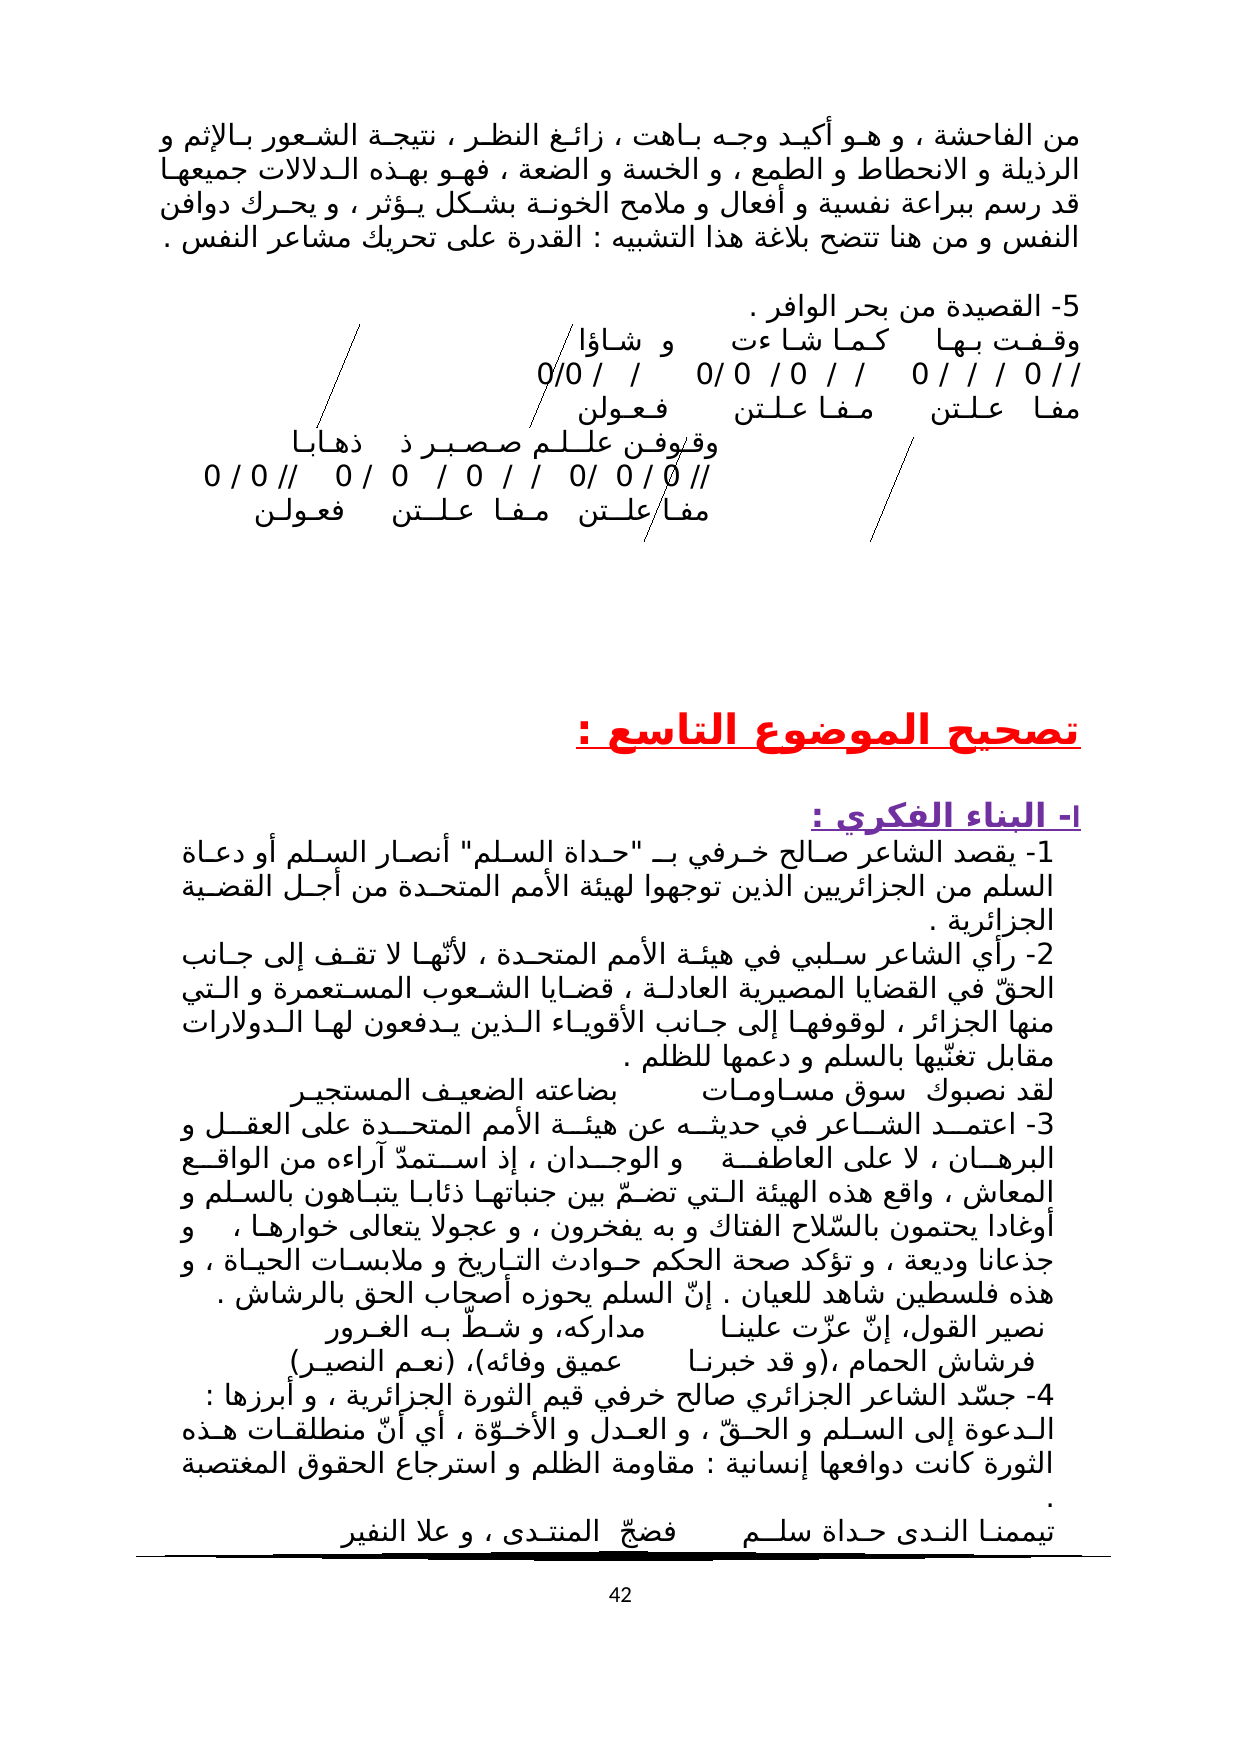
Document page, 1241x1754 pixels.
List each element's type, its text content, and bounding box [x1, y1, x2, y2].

text وقـوفـن علــلـم صـصـبـر ذ ذهـابـا [159, 425, 1081, 459]
text / / 0 / / / 0 / / 0 / 0 /0 / / 0/0 [159, 357, 1081, 391]
text I- البناء الفكري : [159, 795, 1081, 835]
text // 0 / 0 /0 / / 0 / 0 / 0 // 0 / 0 [159, 459, 1081, 493]
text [159, 118, 1081, 254]
text تصحيح الموضوع التاسع : [159, 705, 1081, 754]
text مفـا علــتن مـفـا عـلــتن فعـولـن [159, 493, 1081, 527]
table_header 1- يقصد الشاعر صالح خرفي بـ "حداة السلم" أنصار السلم أو دعاة السلم من الجزائريين الذين توجهوا لهيئة الأمم المتحدة من أجل القضية الجزائرية . 2- رأي الشاعر سلبي في هيئة الأمم المتحدة ، لأنّها لا تقف إلى جانب الحقّ في القضايا المصيرية العادلة ، قضايا الشعوب المستعمرة و التي منها الجزائر ، لوقوفها إلى جانب الأقوياء الذين يدفعون لها الدولارات مقابل تغنّيها بالسلم و دعمها للظلم . لقد نصبوك سوق مسـاومـات بضاعته الضعيـف المستجيـر 3- اعتمد الشاعر في حديثه عن هيئة الأمم المتحدة على العقل و البرهان ، لا على العاطفة و الوجدان ، إذ استمدّ آراءه من الواقع المعاش ، واقع هذه الهيئة التي تضمّ بين جنباتها ذئابا يتباهون بالسلم و أوغادا يحتمون بالسّلاح الفتاك و به يفخرون ، و عجولا يتعالى خوارها ، و جذعانا وديعة ، و تؤكد صحة الحكم حوادث التاريخ و ملابسات الحياة ، و هذه فلسطين شاهد للعيان . إنّ السلم يحوزه أصحاب الحق بالرشاش . نصير القول، إنّ عزّت علينـا مداركه، و شـطّ بـه الغـرور فرشاش الحمام ،(و قد خبرنـا عميق وفائه)، (نعـم النصيـر) 4- جسّد الشاعر الجزائري صالح خرفي قيم الثورة الجزائرية ، و أبرزها : الدعوة إلى السلم و الحقّ ، و العدل و الأخوّة ، أي أنّ منطلقات هذه الثورة كانت دوافعها إنسانية : مقاومة الظلم و استرجاع الحقوق المغتصبة . تيممنـا النـدى حـداة سلــم فضجّ المنتـدى ، و علا النفير [128, 835, 1107, 1548]
text 5- القصيدة من بحر الوافر . [159, 289, 1081, 323]
text وقـفـت بـهـا كـمـا شـا ءت و شـاؤا [159, 323, 1081, 357]
text مفـا عـلـتن مـفـا عـلـتن فـعـولن [159, 391, 1081, 425]
